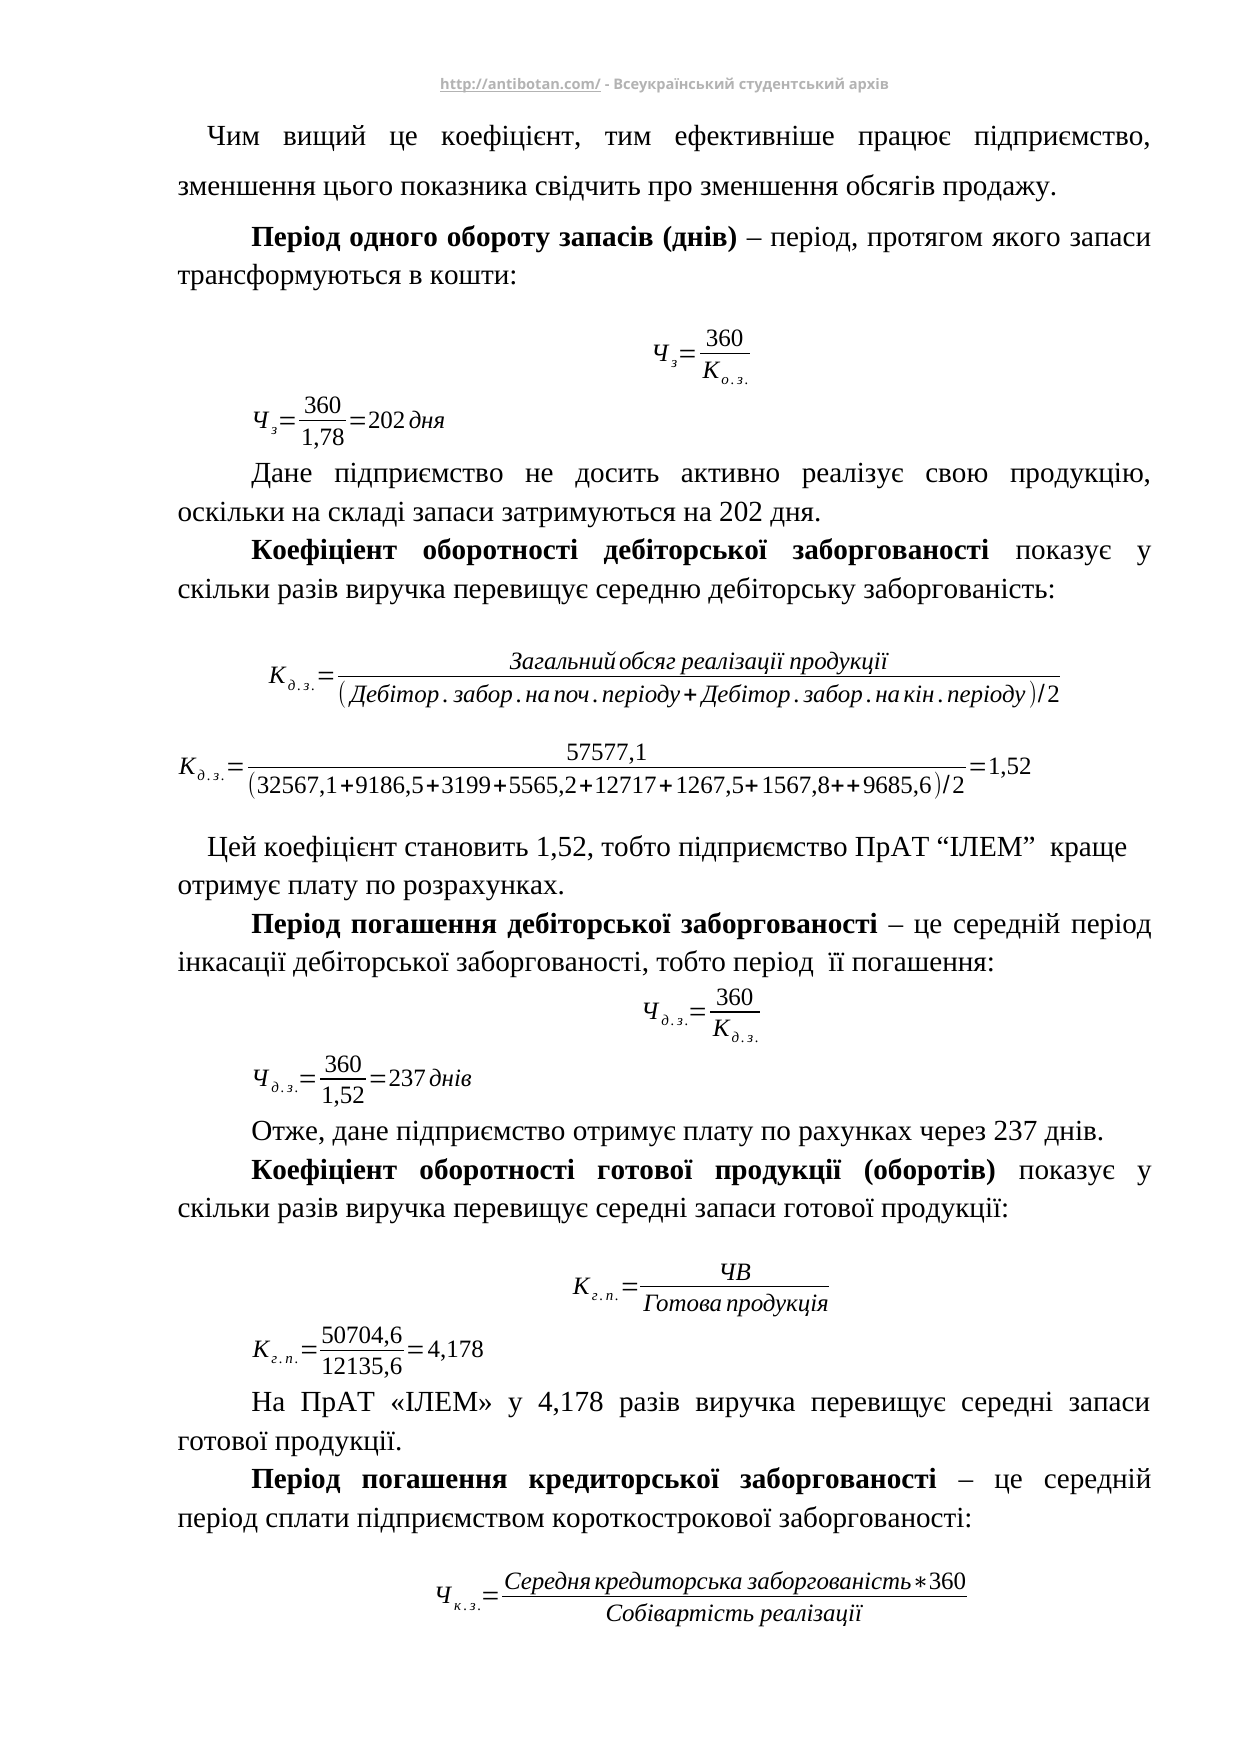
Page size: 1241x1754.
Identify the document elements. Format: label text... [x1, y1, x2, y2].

text Період погашення кредиторської заборгованості – це середній період сплати підприємством короткострокової заборгованості: [177, 1462, 1152, 1534]
text Період одного обороту запасів (днів) – період, протягом якого запаси трансформуються в кошти: [177, 219, 1152, 291]
text Чим вищий це коефіцієнт, тим ефективніше працює підприємство, зменшення цього показника свідчить про зменшення обсягів продажу. [177, 118, 1152, 202]
text Дане підприємство не досить активно реалізує свою продукцію, оскільки на складі запаси затримуються на 202 дня. [177, 455, 1152, 527]
text Коефіціент оборотності готової продукції (оборотів) показує у скільки разів виручка перевищує середні запаси готової продукції: [177, 1152, 1152, 1224]
text Отже, дане підприємство отримує плату по рахунках через 237 днів. [177, 1113, 1152, 1147]
text Період погашення дебіторської заборгованості – це середній період інкасації дебіторської заборгованості, тобто період її погашення: [177, 906, 1152, 978]
text Коефіціент оборотності дебіторської заборгованості показує у скільки разів виручка перевищує середню дебіторську заборгованість: [177, 532, 1152, 604]
text На ПрАТ «ІЛЕМ» у 4,178 разів виручка перевищує середні запаси готової продукції. [177, 1384, 1152, 1457]
text Цей коефіцієнт становить 1,52, тобто підприємство ПрАТ “ІЛЕМ” краще отримує плату по розрахунках. [177, 829, 1152, 901]
